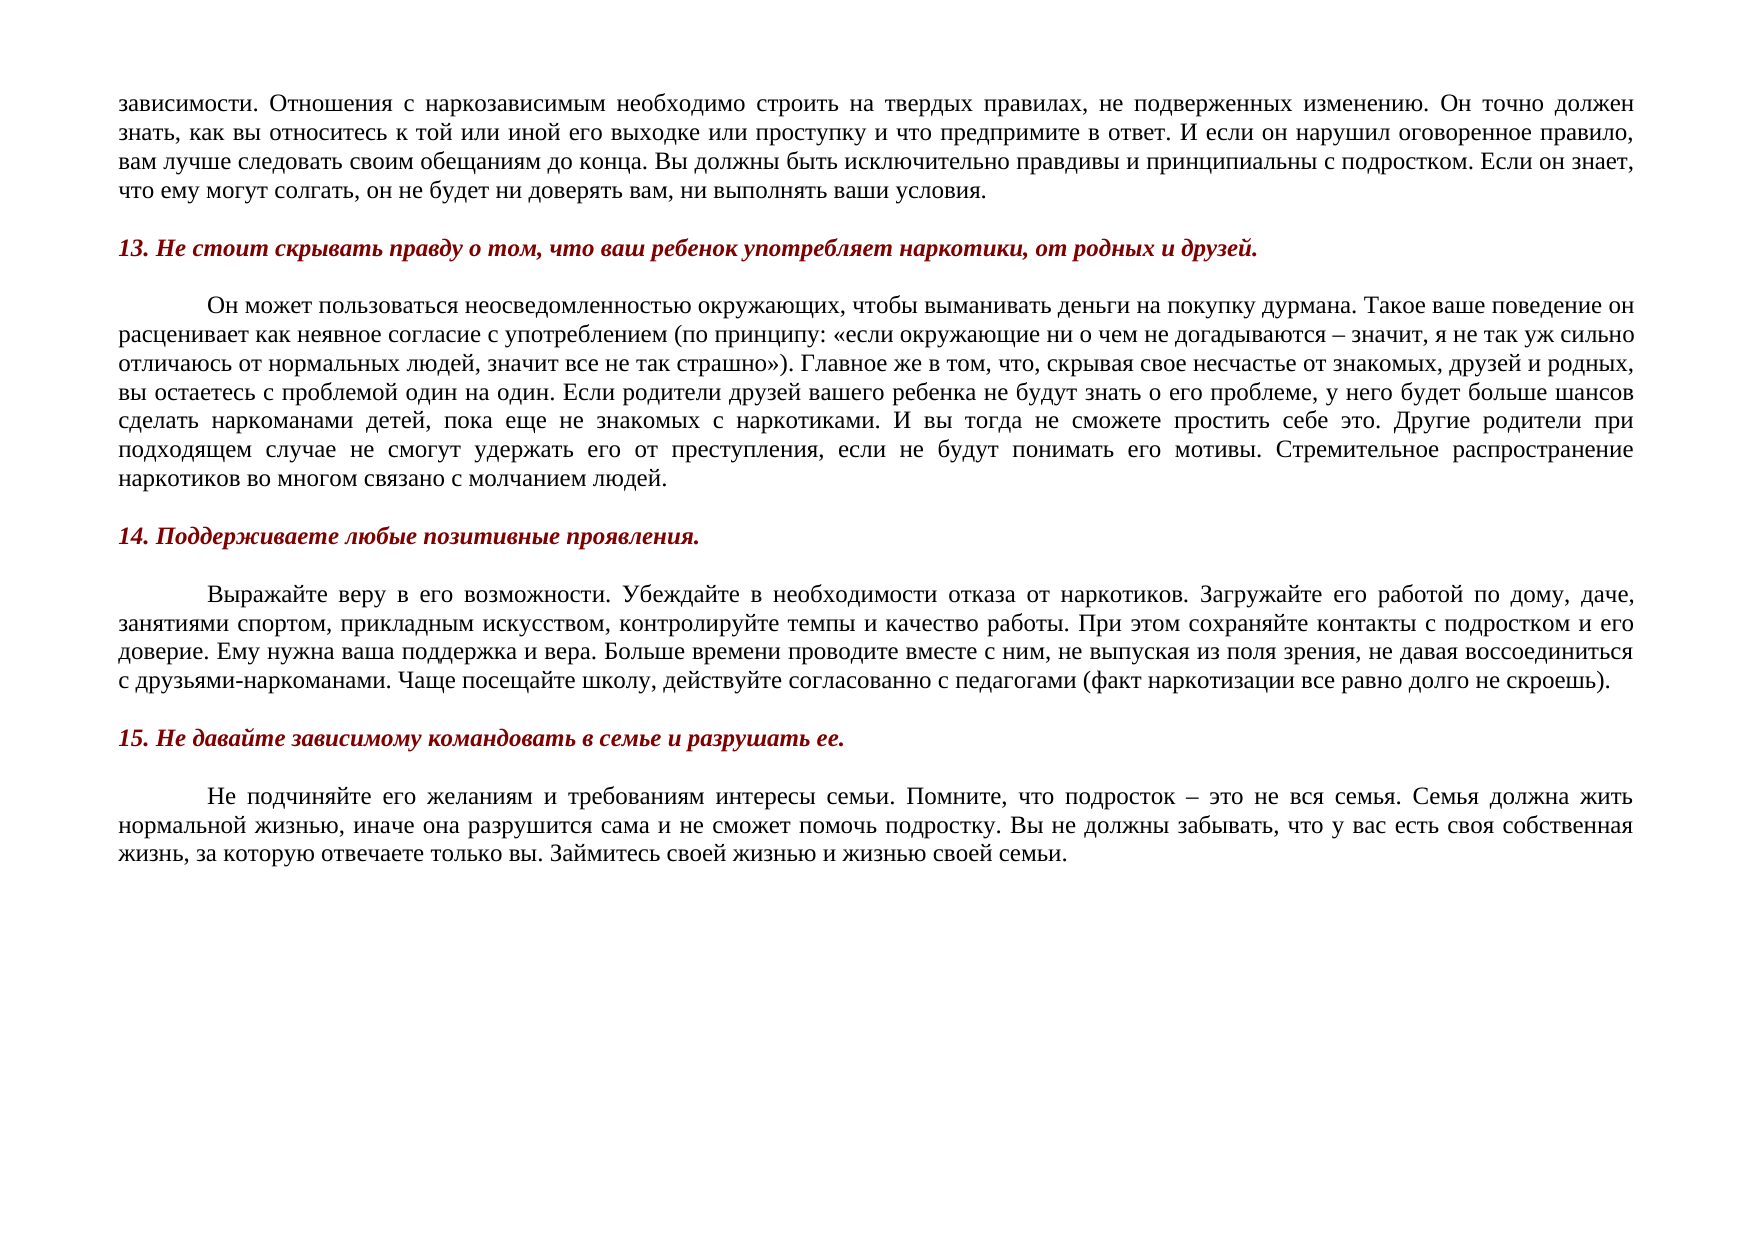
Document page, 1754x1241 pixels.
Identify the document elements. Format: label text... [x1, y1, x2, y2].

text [118, 88, 1636, 203]
text 13. Не стоит скрывать правду о том, что ваш ребенок употребляет наркотики, от родных и друзей. [118, 233, 1636, 261]
text Не подчиняйте его желаниям и требованиям интересы семьи. Помните, что подросток – это не вся семья. Семья должна жить нормальной жизнью, иначе она разрушится сама и не сможет помочь подростку. Вы не должны забывать, что у вас есть своя собственная жизнь, за которую отвечаете только вы. Займитесь своей жизнью и жизнью своей семьи. [118, 781, 1636, 867]
text 14. Поддерживаете любые позитивные проявления. [118, 521, 1636, 550]
text Выражайте веру в его возможности. Убеждайте в необходимости отказа от наркотиков. Загружайте его работой по дому, даче, занятиями спортом, прикладным искусством, контролируйте темпы и качество работы. При этом сохраняйте контакты с подростком и его доверие. Ему нужна ваша поддержка и вера. Больше времени проводите вместе с ним, не выпуская из поля зрения, не давая воссоединиться с друзьями-наркоманами. Чаще посещайте школу, действуйте согласованно с педагогами (факт наркотизации все равно долго не скроешь). [118, 579, 1636, 694]
text 15. Не давайте зависимому командовать в семье и разрушать ее. [118, 723, 1636, 752]
text Он может пользоваться неосведомленностью окружающих, чтобы выманивать деньги на покупку дурмана. Такое ваше поведение он расценивает как неявное согласие с употреблением (по принципу: «если окружающие ни о чем не догадываются – значит, я не так уж сильно отличаюсь от нормальных людей, значит все не так страшно»). Главное же в том, что, скрывая свое несчастье от знакомых, друзей и родных, вы остаетесь с проблемой один на один. Если родители друзей вашего ребенка не будут знать о его проблеме, у него будет больше шансов сделать наркоманами детей, пока еще не знакомых с наркотиками. И вы тогда не сможете простить себе это. Другие родители при подходящем случае не смогут удержать его от преступления, если не будут понимать его мотивы. Стремительное распространение наркотиков во многом связано с молчанием людей. [118, 291, 1636, 492]
